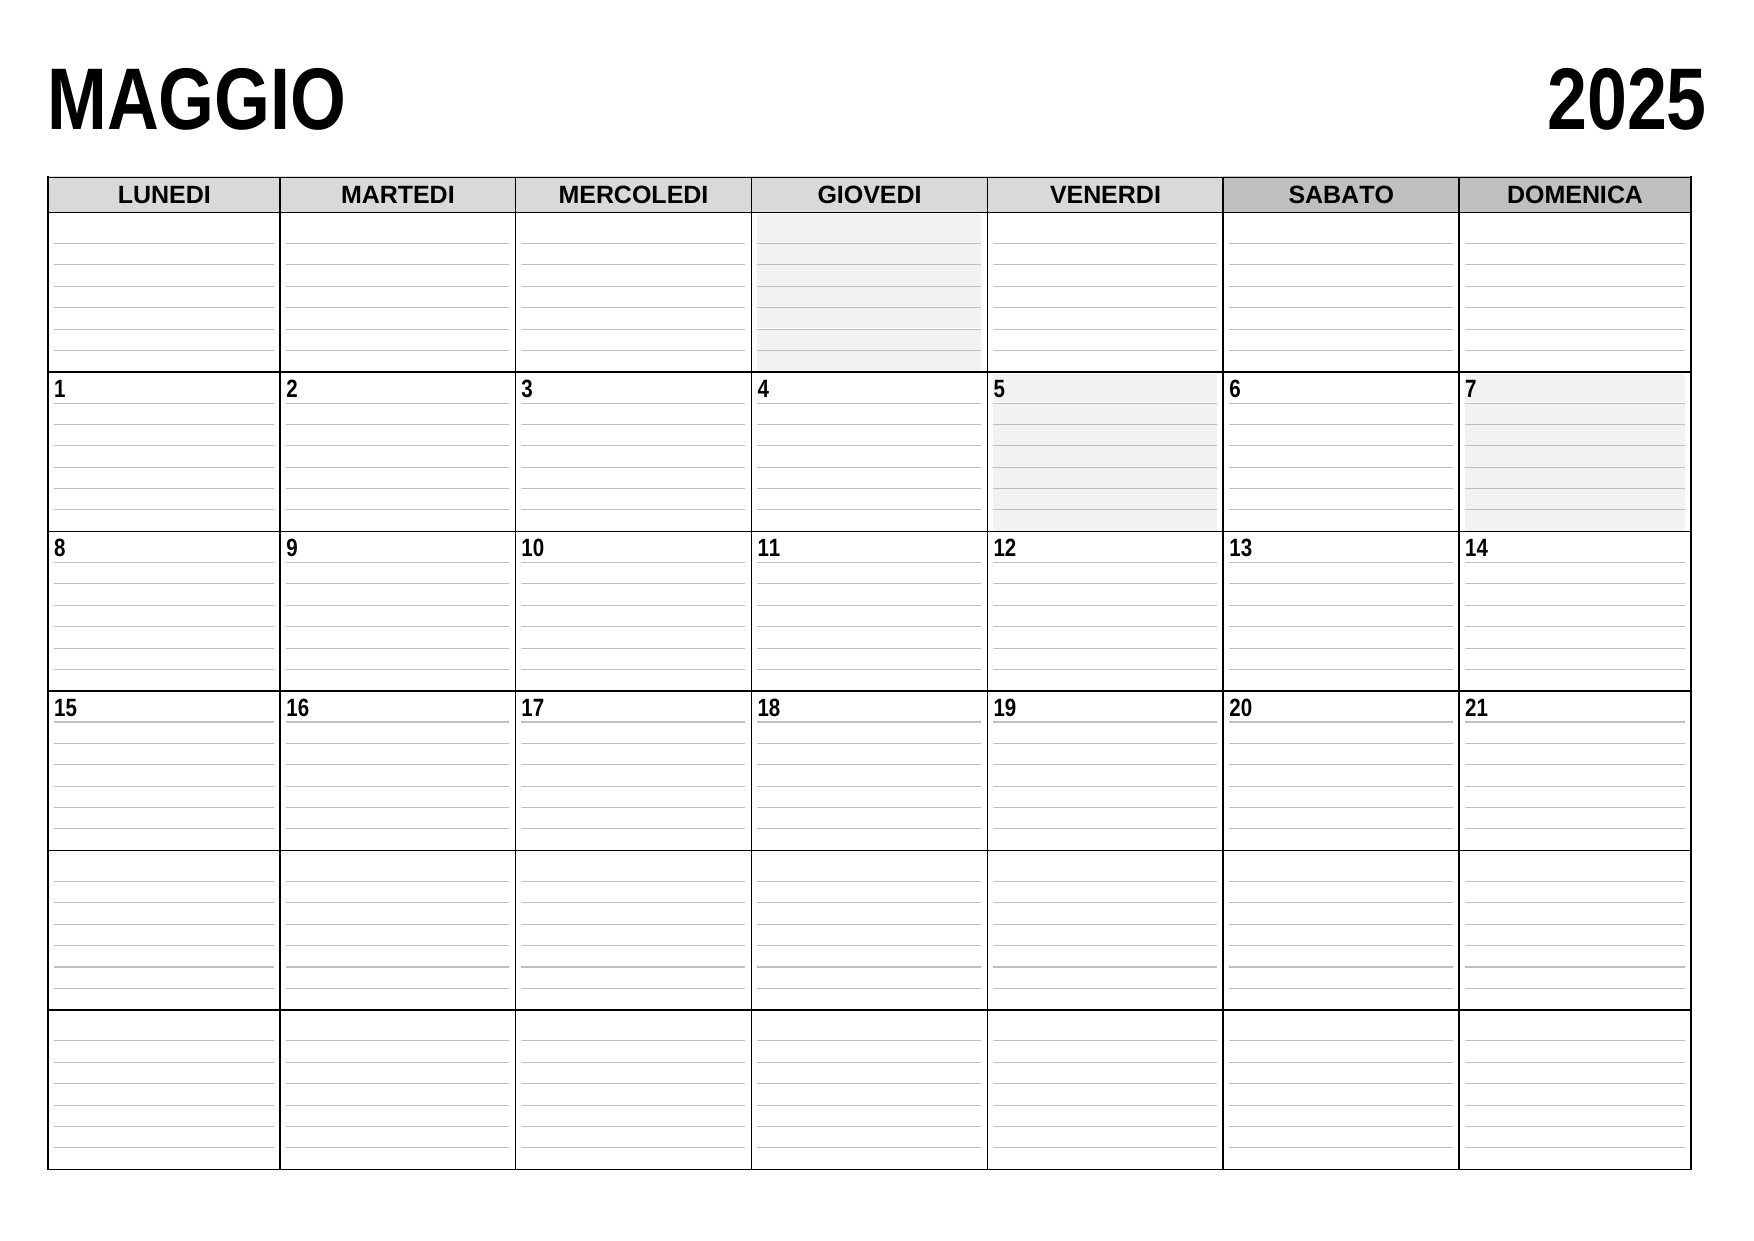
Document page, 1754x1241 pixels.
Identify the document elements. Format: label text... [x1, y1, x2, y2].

table_cell 4 [1460, 213, 1690, 371]
table_cell [1224, 1011, 1458, 1169]
table_cell 24 [1224, 692, 1458, 850]
table_cell 10 [1224, 373, 1458, 531]
table_cell 23 [988, 692, 1222, 850]
table_cell [1460, 1011, 1690, 1169]
table_cell [1460, 851, 1690, 1009]
table_cell 22 [752, 692, 987, 850]
table_header DOMENICA [1460, 178, 1690, 212]
table_cell 21 [516, 692, 751, 850]
table_header LUNEDI [49, 178, 279, 212]
table_cell 14 [516, 532, 751, 690]
table_header MARTEDI [281, 178, 515, 212]
table_cell 7 [516, 373, 751, 531]
table_cell 20 [281, 692, 515, 850]
table_header VENERDI [988, 178, 1222, 212]
table_cell 1 [752, 213, 987, 371]
table_cell 3 [1224, 213, 1458, 371]
table_header GIOVEDI [752, 178, 987, 212]
table_cell 30 [988, 851, 1222, 1009]
table_cell 13 [281, 532, 515, 690]
table_cell 2 [988, 213, 1222, 371]
table_cell [49, 213, 279, 371]
table_cell [516, 1011, 751, 1169]
table_cell 31 [1224, 851, 1458, 1009]
table_header MAGGIO [47, 47, 877, 148]
table_cell [49, 1011, 279, 1169]
table_cell 27 [281, 851, 515, 1009]
table_cell [752, 1011, 987, 1169]
table_cell 11 [1460, 373, 1690, 531]
table_header MERCOLEDI [516, 178, 751, 212]
table_cell 9 [988, 373, 1222, 531]
table_cell [516, 213, 751, 371]
table_cell 17 [1224, 532, 1458, 690]
table_cell 29 [752, 851, 987, 1009]
table_cell 12 [49, 532, 279, 690]
table_cell 18 [1460, 532, 1690, 690]
table_header 2025 [877, 47, 1707, 148]
table_cell 8 [752, 373, 987, 531]
table_cell [988, 1011, 1222, 1169]
table_cell 6 [281, 373, 515, 531]
table_cell 26 [49, 851, 279, 1009]
table_cell 28 [516, 851, 751, 1009]
table_cell [281, 213, 515, 371]
table_cell 5 [49, 373, 279, 531]
table_header SABATO [1224, 178, 1458, 212]
table_cell 16 [988, 532, 1222, 690]
table_cell 25 [1460, 692, 1690, 850]
table_cell 19 [49, 692, 279, 850]
table_cell 15 [752, 532, 987, 690]
table_cell [281, 1011, 515, 1169]
